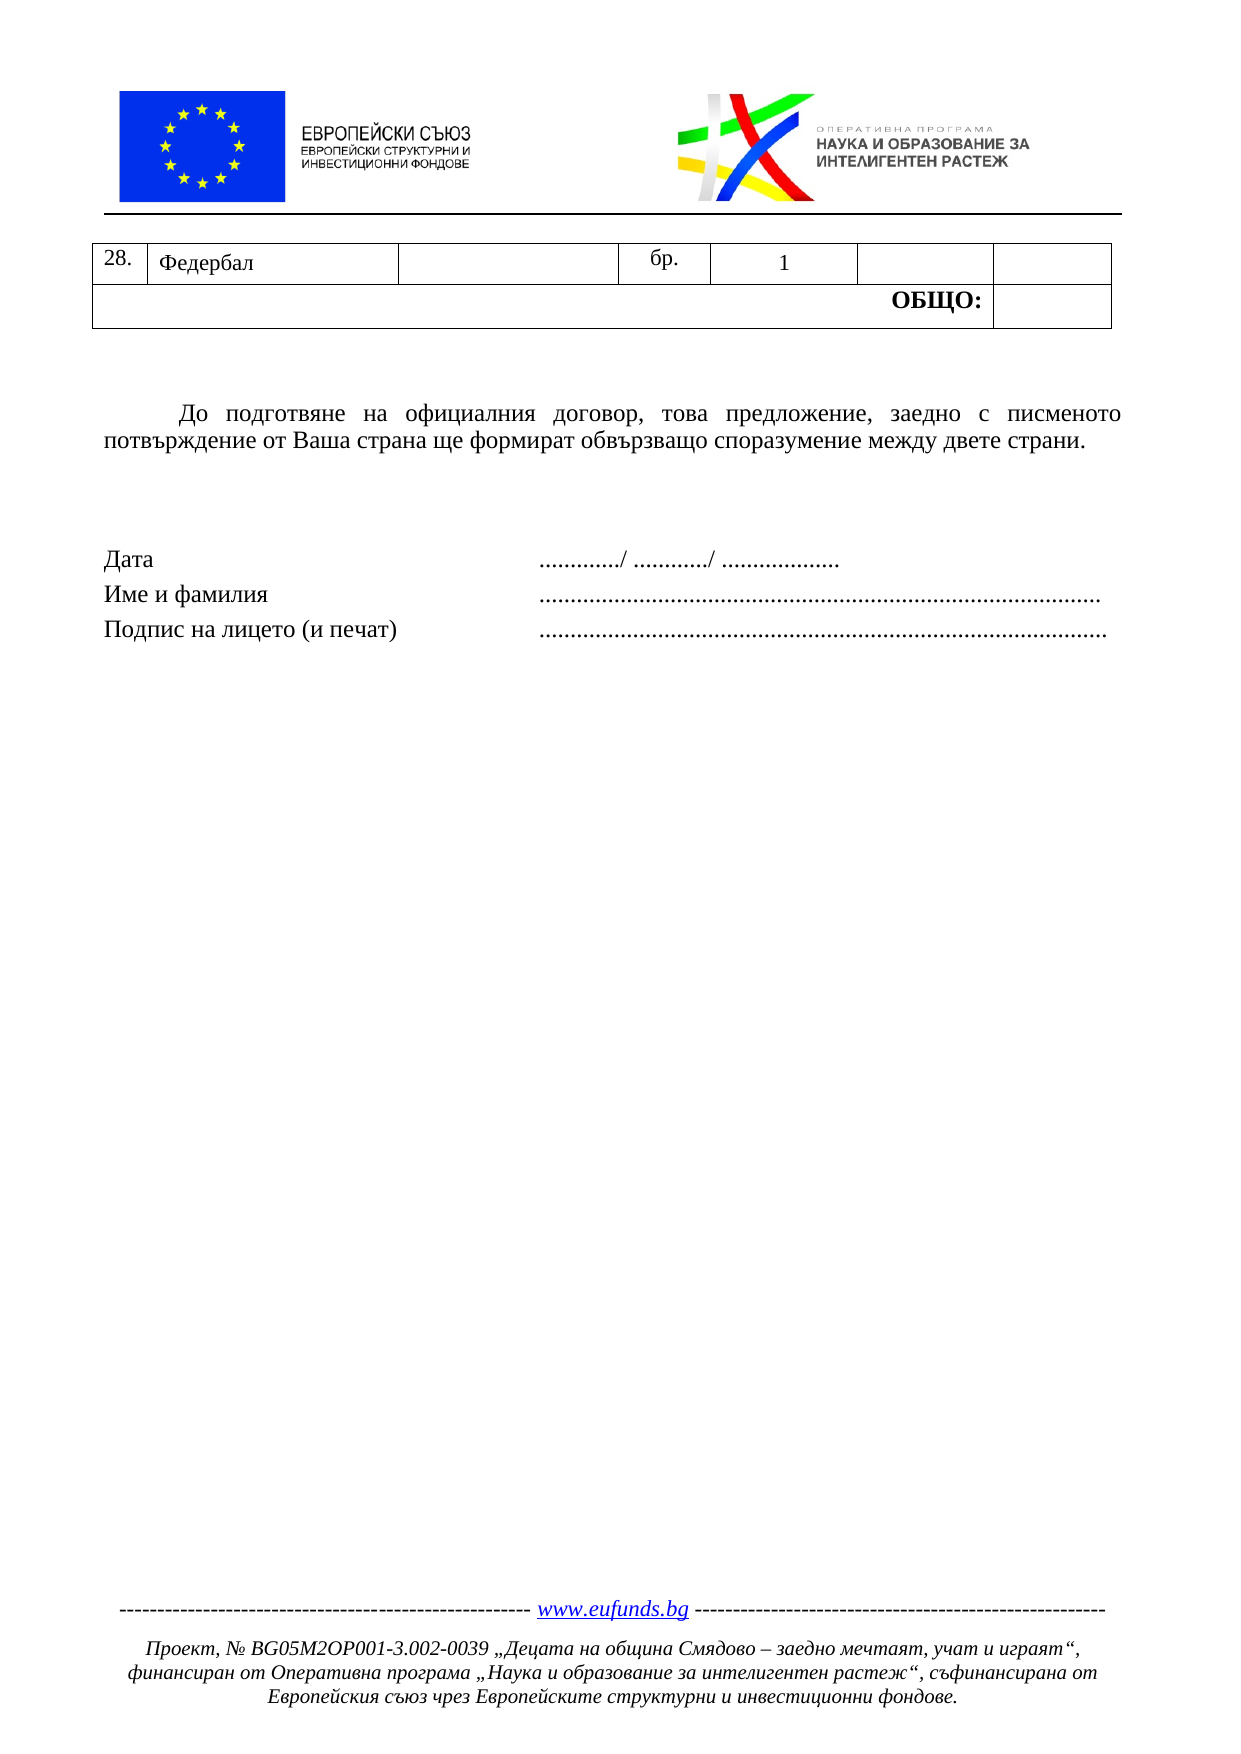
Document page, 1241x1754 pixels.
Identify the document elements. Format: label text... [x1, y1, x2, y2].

table_cell ОБЩО: [93, 285, 993, 328]
picture [663, 74, 1049, 211]
table_cell Име и фамилия [100, 576, 535, 611]
text До подготвяне на официалния договор, това предложение, заедно с писменото потвърждение от Ваша страна ще формират обвързващо споразумение между двете страни. [103, 399, 1122, 454]
table_cell 1 [711, 244, 857, 284]
table_cell 28. [93, 244, 147, 284]
table_cell [399, 244, 618, 284]
table_cell [994, 285, 1111, 328]
table_cell [858, 244, 993, 284]
table_header Дата [100, 541, 535, 576]
table_header ............./ ............/ ................... [535, 541, 1110, 576]
table_cell .......................................................................................... [535, 576, 1110, 611]
table_cell Федербал [148, 244, 398, 284]
table_cell ........................................................................................... [535, 611, 1110, 646]
table_cell бр. [619, 244, 710, 284]
table_cell Подпис на лицето (и печат) [100, 611, 535, 646]
picture [103, 73, 510, 211]
table_cell [994, 244, 1111, 284]
